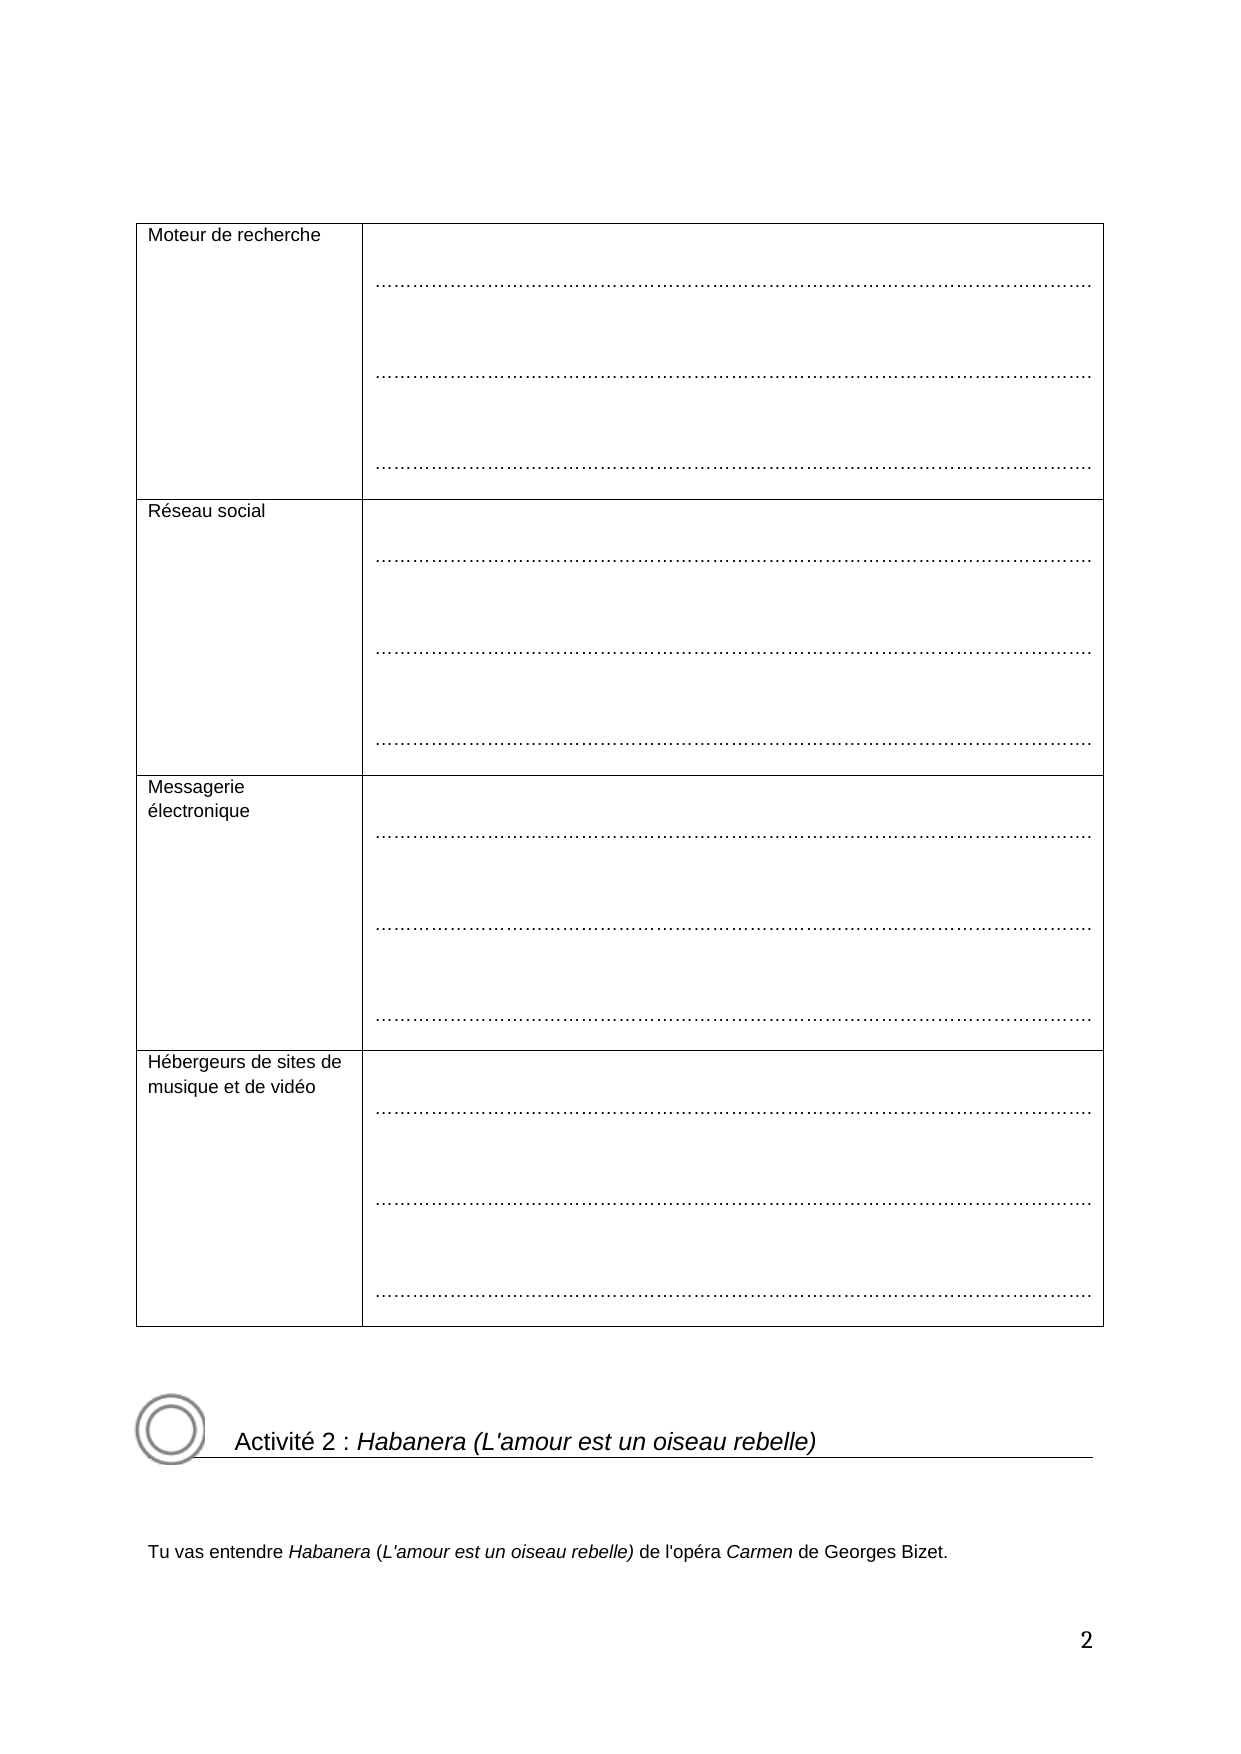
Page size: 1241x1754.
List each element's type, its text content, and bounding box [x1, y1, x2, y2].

table_header ……………………………………………………………………………………………………. ……………………………………………………………………………………………………. ……………………………………………………………………………………………………. [363, 224, 1103, 499]
table_cell Réseau social [137, 500, 362, 774]
text Activité 2 : Habanera (L'amour est un oiseau rebelle) [197, 1427, 1093, 1457]
table_cell Hébergeurs de sites de musique et de vidéo [137, 1051, 362, 1326]
table_cell ……………………………………………………………………………………………………. ……………………………………………………………………………………………………. ……………………………………………………………………………………………………. [363, 776, 1103, 1050]
table_cell Messagerie électronique [137, 776, 362, 1050]
table_cell ……………………………………………………………………………………………………. ……………………………………………………………………………………………………. ……………………………………………………………………………………………………. [363, 1051, 1103, 1326]
table_header Moteur de recherche [137, 224, 362, 499]
text Tu vas entendre Habanera (L'amour est un oiseau rebelle) de l'opéra Carmen de Georges Bizet. [148, 1540, 1093, 1562]
table_cell ……………………………………………………………………………………………………. ……………………………………………………………………………………………………. ……………………………………………………………………………………………………. [363, 500, 1103, 774]
